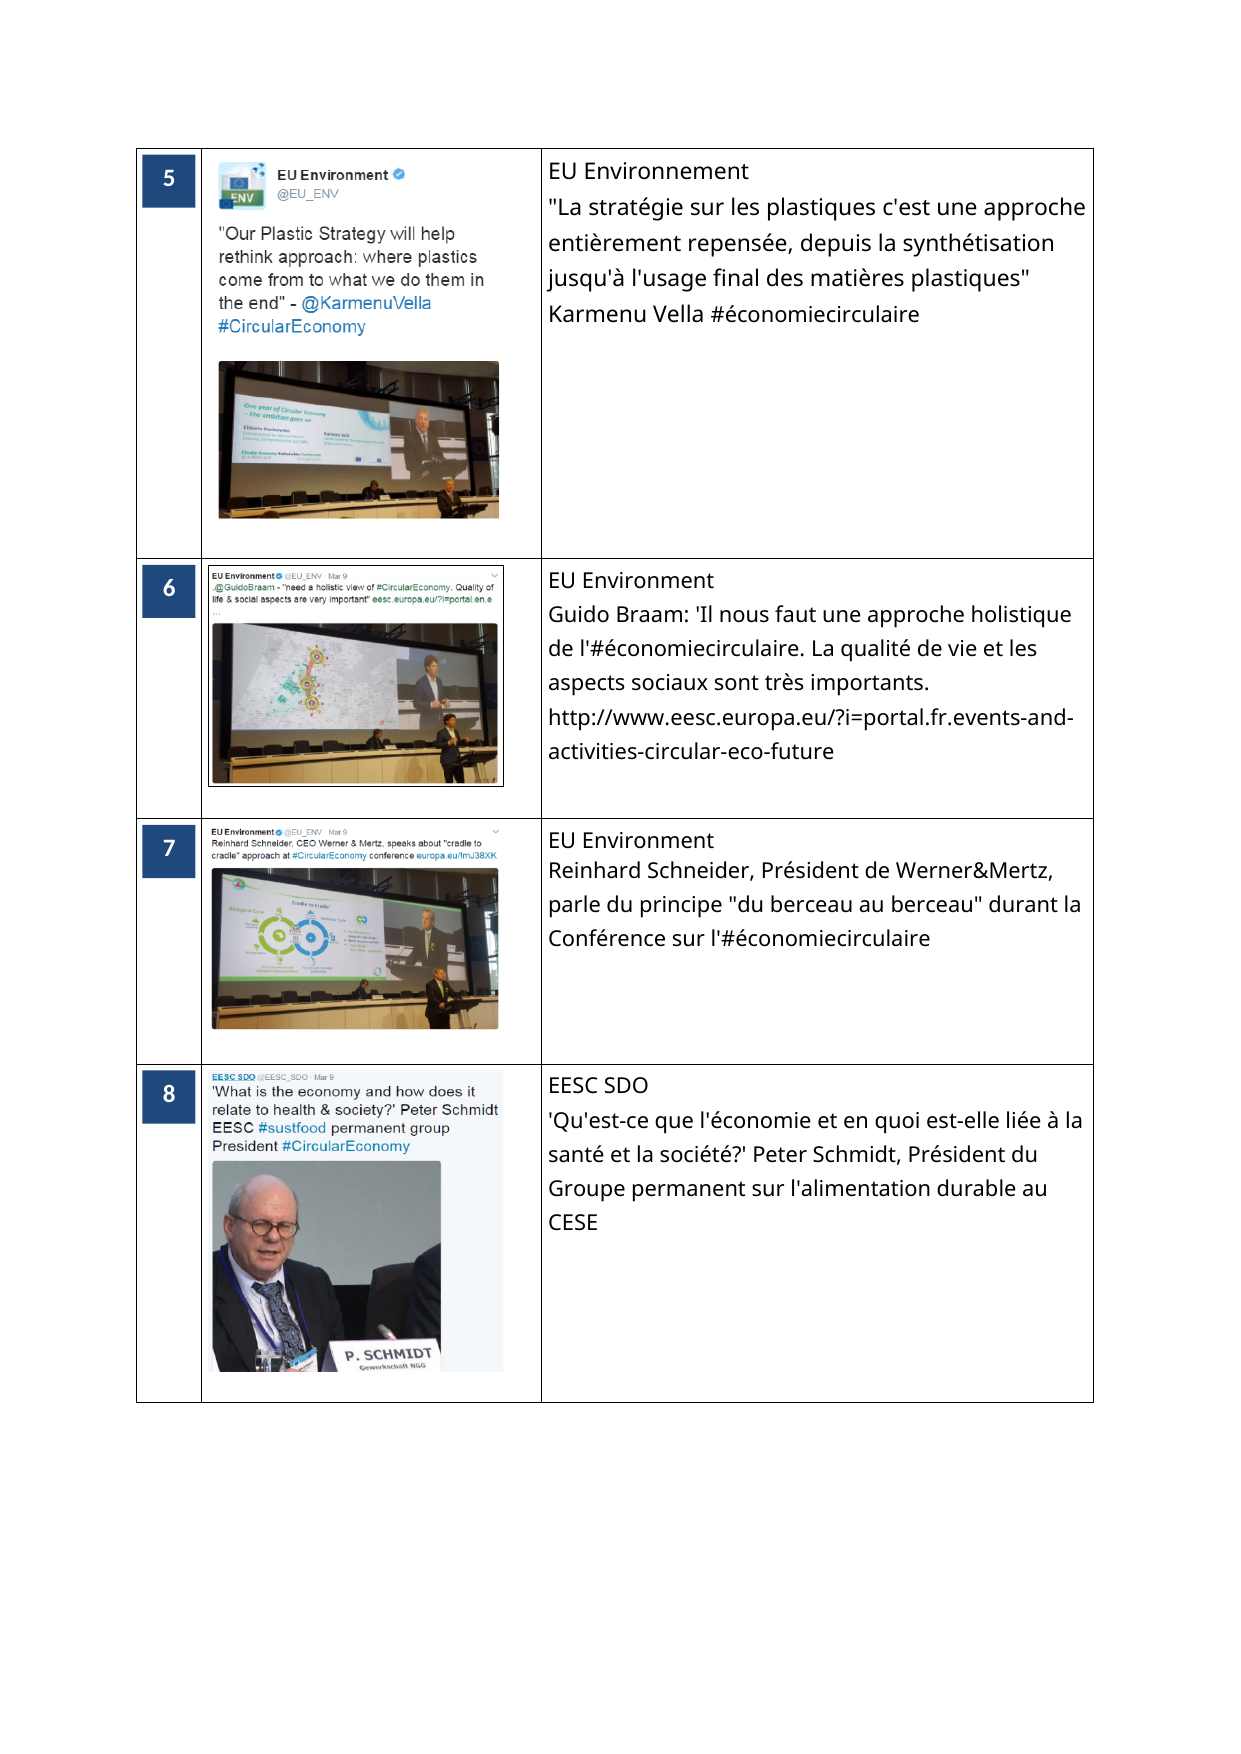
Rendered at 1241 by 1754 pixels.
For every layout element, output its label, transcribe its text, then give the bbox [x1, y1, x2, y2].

table_cell EU Environment Reinhard Schneider, Président de Werner&Mertz, parle du principe "du berceau au berceau" durant la Conférence sur l'#économiecirculaire [542, 819, 1093, 1063]
table_cell [202, 819, 541, 1063]
table_cell EU Environnement "La stratégie sur les plastiques c'est une approche entièrement repensée, depuis la synthétisation jusqu'à l'usage final des matières plastiques" Karmenu Vella #économiecirculaire [542, 149, 1093, 558]
table_cell [202, 149, 541, 558]
picture [209, 566, 503, 786]
table_cell [202, 559, 541, 818]
table_cell [137, 1065, 201, 1402]
table_cell [202, 1065, 541, 1402]
picture [207, 154, 504, 527]
picture [207, 1070, 504, 1372]
table_cell EU Environment Guido Braam: 'Il nous faut une approche holistique de l'#économiecirculaire. La qualité de vie et les aspects sociaux sont très importants. http://www.eesc.europa.eu/?i=portal.fr.events-and-activities-circular-eco-future [542, 559, 1093, 818]
table_cell [137, 149, 201, 558]
table_cell EESC SDO 'Qu'est-ce que l'économie et en quoi est-elle liée à la santé et la société?' Peter Schmidt, Président du Groupe permanent sur l'alimentation durable au CESE [542, 1065, 1093, 1402]
table_cell [137, 559, 201, 818]
table_cell [137, 819, 201, 1063]
picture [207, 825, 504, 1033]
